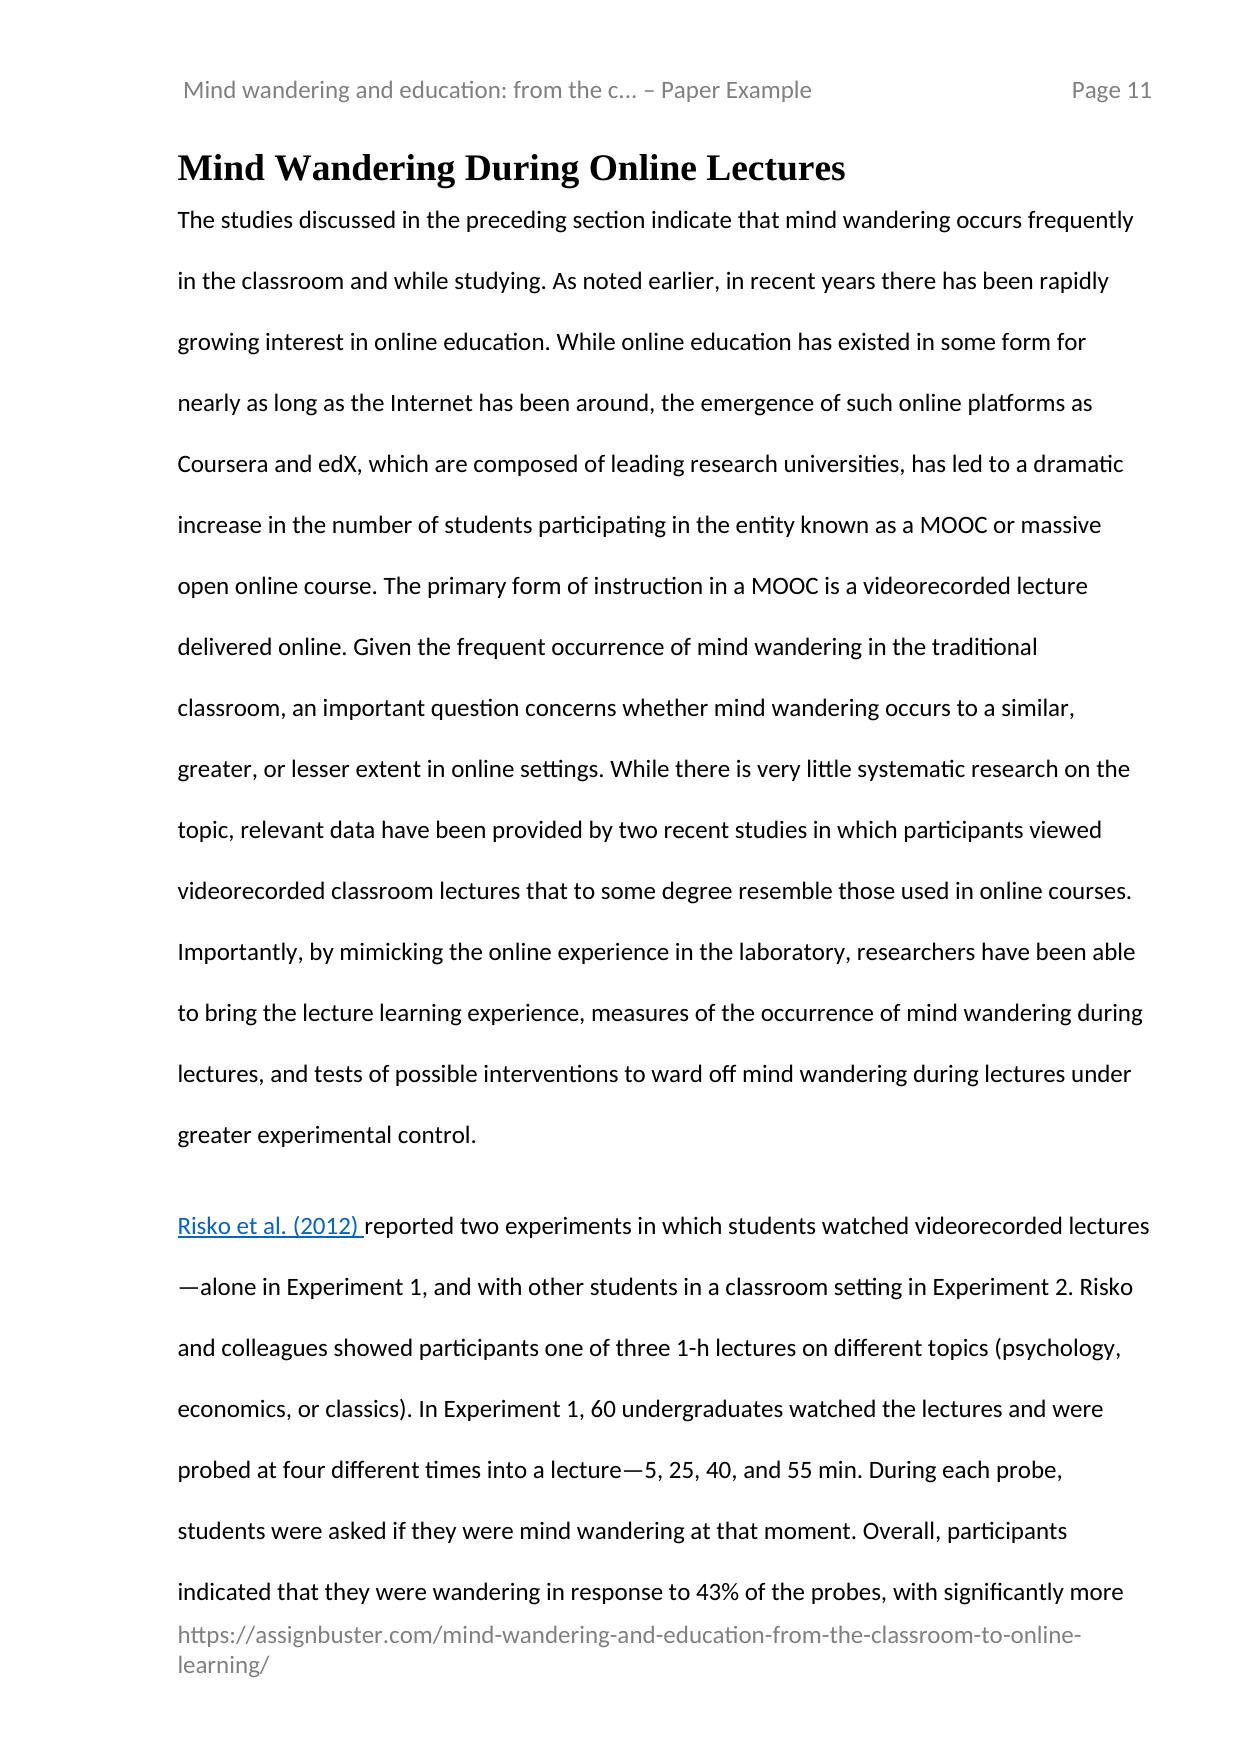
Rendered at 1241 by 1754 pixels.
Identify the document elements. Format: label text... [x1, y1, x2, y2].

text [177, 1210, 1152, 1607]
text The studies discussed in the preceding section indicate that mind wandering occurs frequently in the classroom and while studying. As noted earlier, in recent years there has been rapidly growing interest in online education. While online education has existed in some form for nearly as long as the Internet has been around, the emergence of such online platforms as Coursera and edX, which are composed of leading research universities, has led to a dramatic increase in the number of students participating in the entity known as a MOOC or massive open online course. The primary form of instruction in a MOOC is a videorecorded lecture delivered online. Given the frequent occurrence of mind wandering in the traditional classroom, an important question concerns whether mind wandering occurs to a similar, greater, or lesser extent in online settings. While there is very little systematic research on the topic, relevant data have been provided by two recent studies in which participants viewed videorecorded classroom lectures that to some degree resemble those used in online courses. Importantly, by mimicking the online experience in the laboratory, researchers have been able to bring the lecture learning experience, measures of the occurrence of mind wandering during lectures, and tests of possible interventions to ward off mind wandering during lectures under greater experimental control. [177, 204, 1152, 1150]
subtitle Mind Wandering During Online Lectures [177, 145, 1152, 188]
